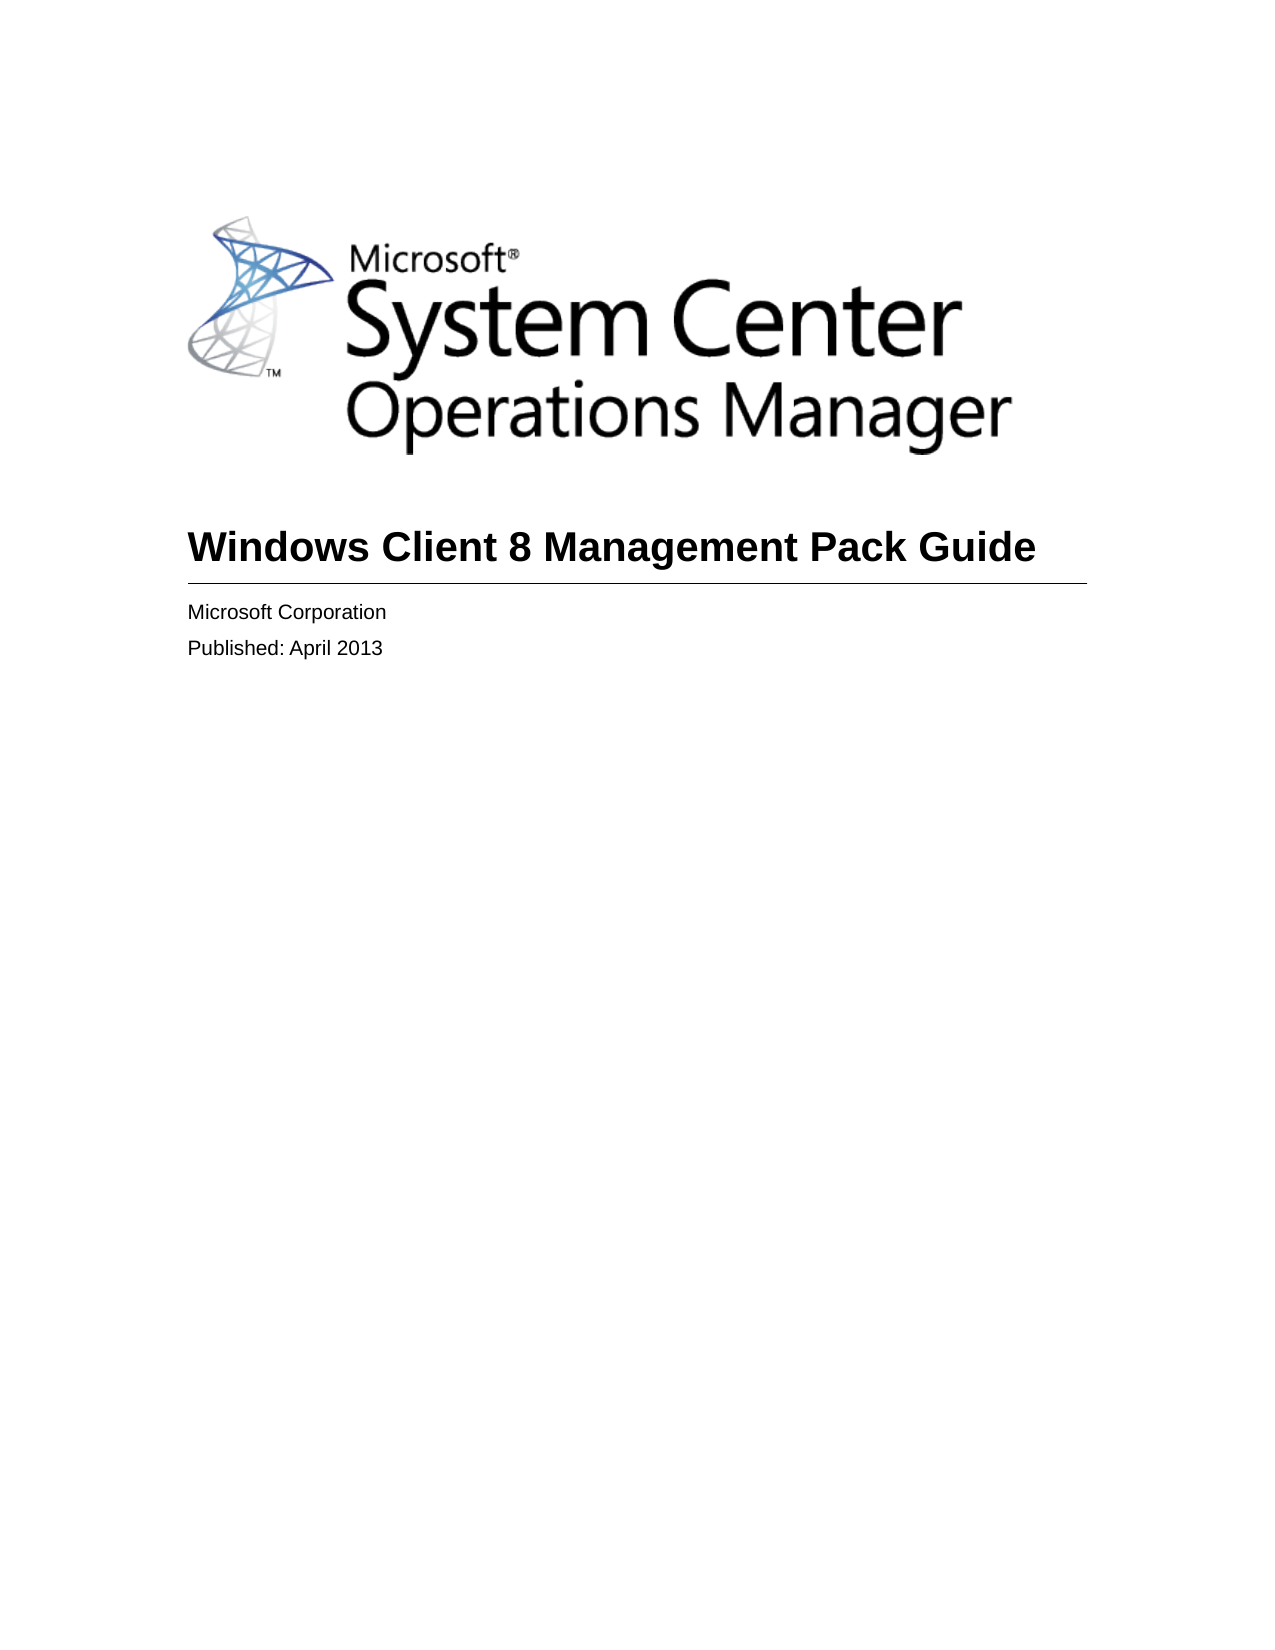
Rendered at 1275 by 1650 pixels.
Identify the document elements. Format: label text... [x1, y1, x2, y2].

text Published: April 2013 [187, 632, 1087, 661]
picture [187, 216, 1013, 455]
text Microsoft Corporation [187, 596, 1087, 625]
text Windows Client 8 Management Pack Guide [187, 522, 1087, 584]
